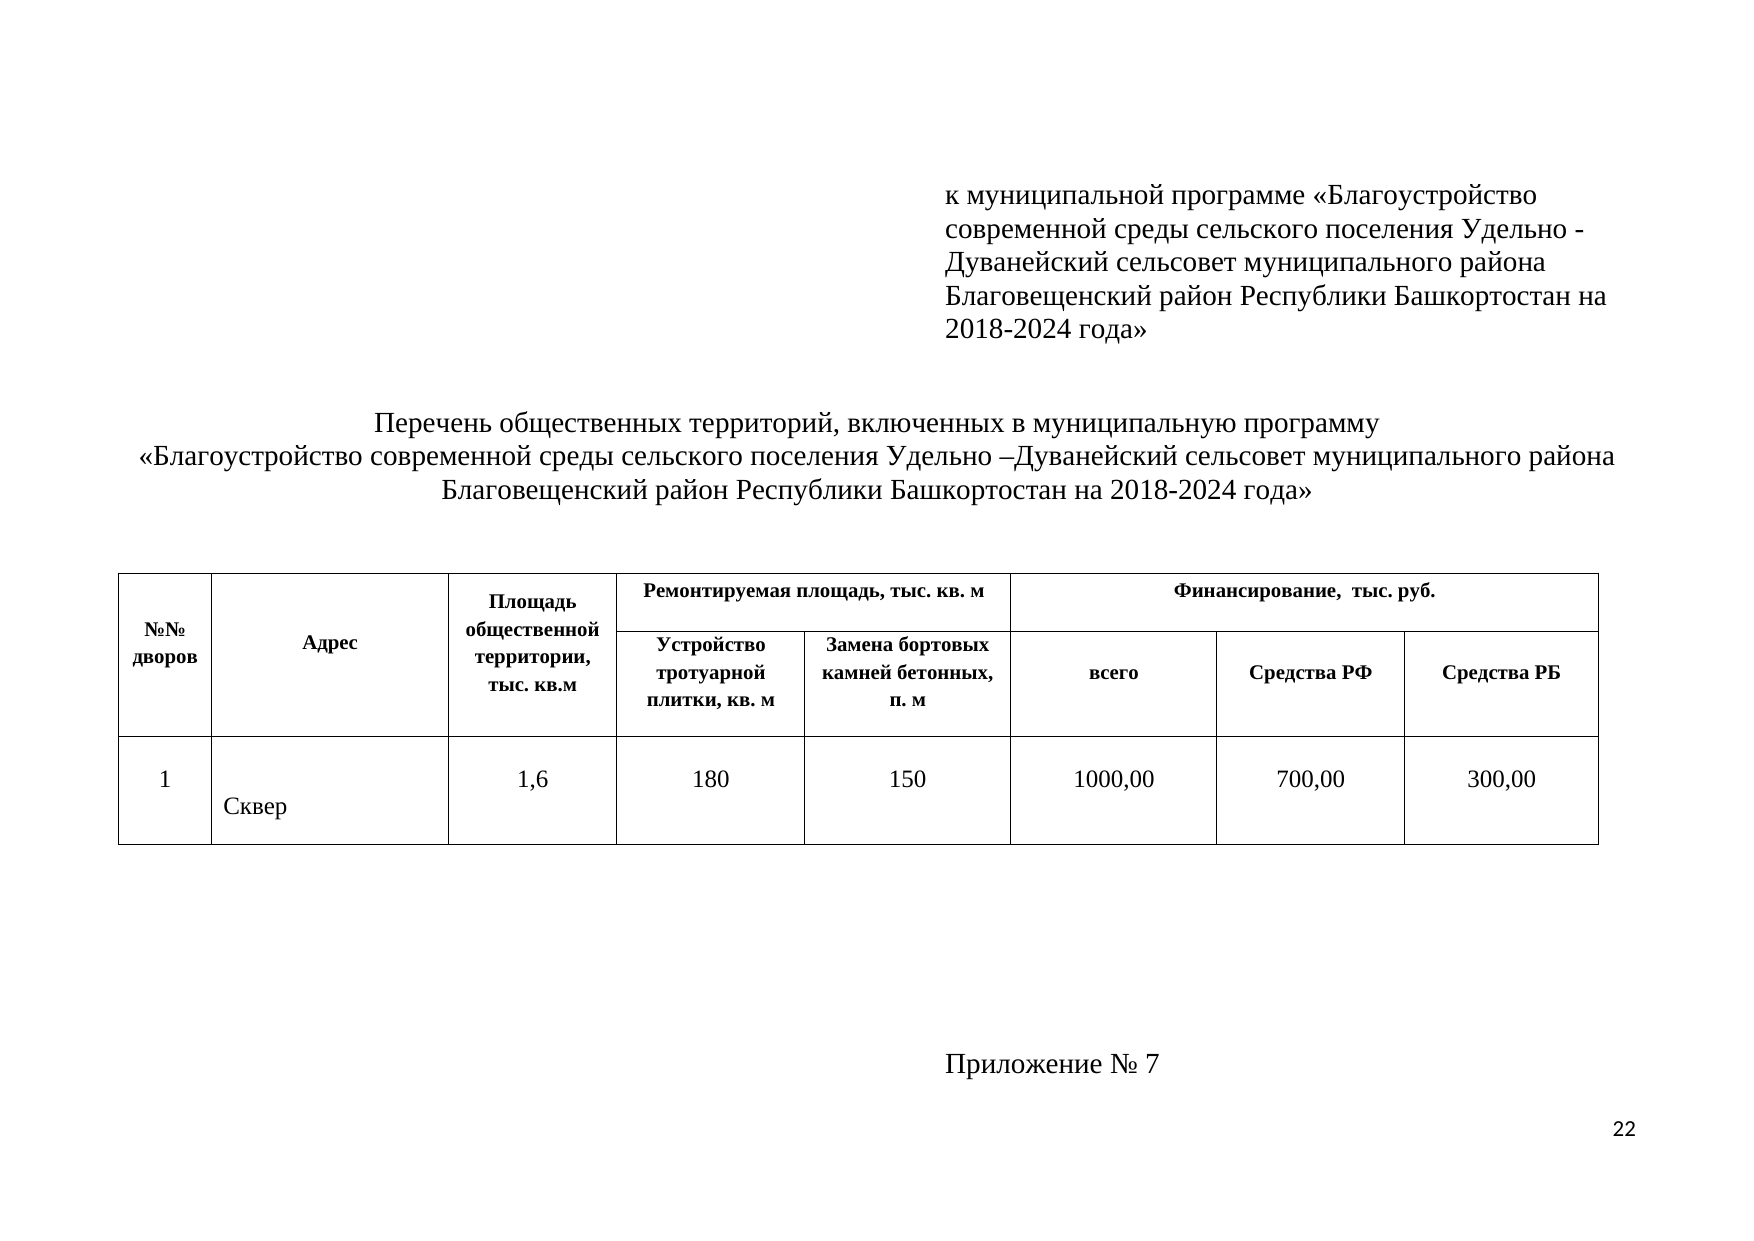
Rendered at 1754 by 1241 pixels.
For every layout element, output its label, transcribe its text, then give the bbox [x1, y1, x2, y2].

table_cell 1 [119, 737, 211, 844]
text к муниципальной программе «Благоустройство современной среды сельского поселения Удельно -Дуванейский сельсовет муниципального района Благовещенский район Республики Башкортостан на 2018-2024 года» [945, 177, 1636, 345]
table_cell Замена бортовых камней бетонных, п. м [805, 632, 1010, 736]
table_cell всего [1011, 632, 1216, 736]
table_header Финансирование, тыс. руб. [1011, 574, 1598, 631]
table_cell Средства РБ [1405, 632, 1598, 736]
table_cell Устройство тротуарной плитки, кв. м [617, 632, 804, 736]
table_header Ремонтируемая площадь, тыс. кв. м [617, 574, 1010, 631]
table_cell 180 [617, 737, 804, 844]
table_cell 150 [805, 737, 1010, 844]
table_cell 1,6 [449, 737, 616, 844]
table_header Адрес [212, 574, 448, 736]
table_cell Средства РФ [1217, 632, 1404, 736]
text Приложение № 7 [945, 1047, 1636, 1080]
table_cell 300,00 [1405, 737, 1598, 844]
table_header Площадь общественной территории, тыс. кв.м [449, 574, 616, 736]
table_cell 1000,00 [1011, 737, 1216, 844]
text Перечень общественных территорий, включенных в муниципальную программу [118, 405, 1636, 438]
table_cell Сквер [212, 737, 448, 844]
text «Благоустройство современной среды сельского поселения Удельно –Дуванейский сельсовет муниципального района Благовещенский район Республики Башкортостан на 2018-2024 года» [118, 438, 1636, 505]
table_cell 700,00 [1217, 737, 1404, 844]
table_header №№ дворов [119, 574, 211, 736]
